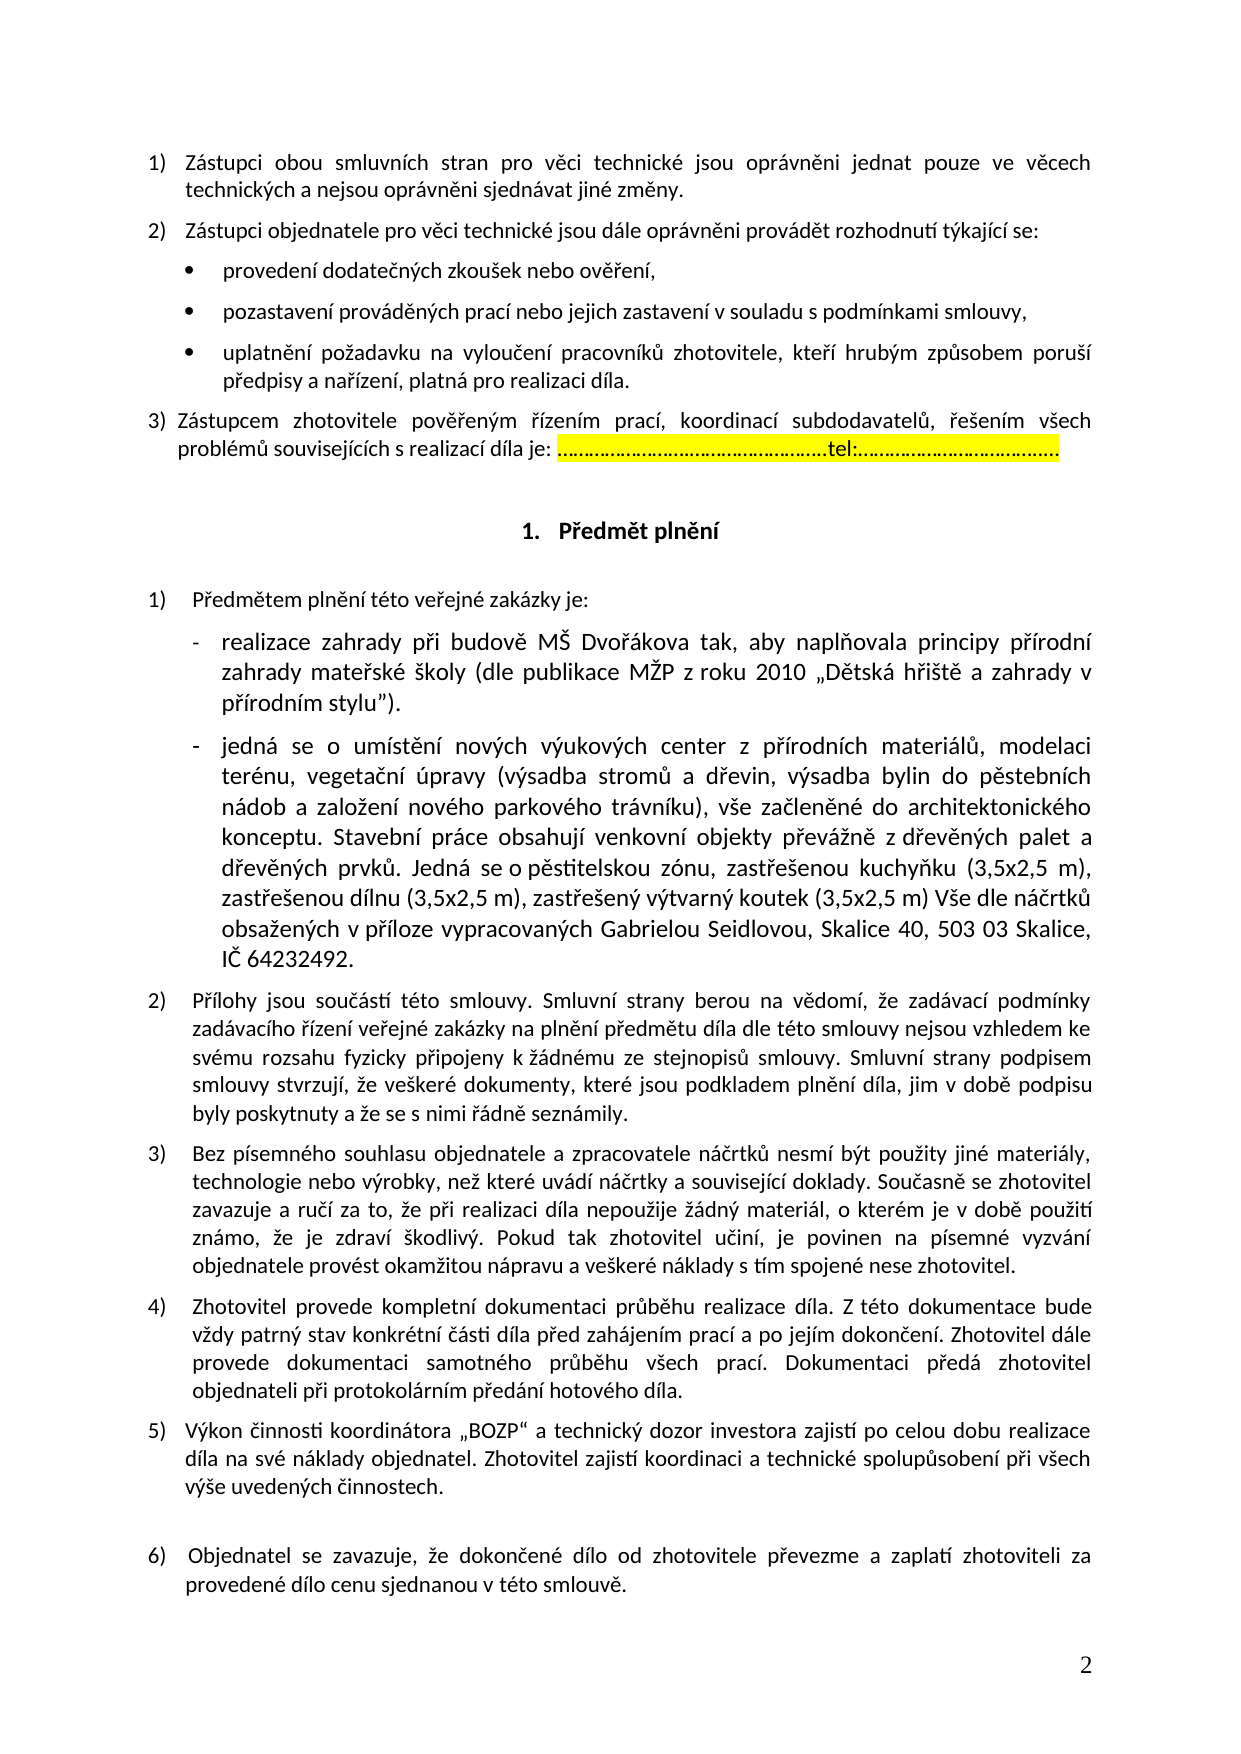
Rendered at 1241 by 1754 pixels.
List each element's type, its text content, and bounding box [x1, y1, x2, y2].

list Objednatel se zavazuje, že dokončené dílo od zhotovitele převezme a zaplatí zhotoviteli za provedené dílo cenu sjednanou v této smlouvě. [148, 1542, 1093, 1598]
list jedná se o umístění nových výukových center z přírodních materiálů, modelaci terénu, vegetační úpravy (výsadba stromů a dřevin, výsadba bylin do pěstebních nádob a založení nového parkového trávníku), vše začleněné do architektonického konceptu. Stavební práce obsahují venkovní objekty převážně z dřevěných palet a dřevěných prvků. Jedná se o pěstitelskou zónu, zastřešenou kuchyňku (3,5x2,5 m), zastřešenou dílnu (3,5x2,5 m), zastřešený výtvarný koutek (3,5x2,5 m) Vše dle náčrtků obsažených v příloze vypracovaných Gabrielou Seidlovou, Skalice 40, 503 03 Skalice, IČ 64232492. [192, 730, 1093, 974]
list Bez písemného souhlasu objednatele a zpracovatele náčrtků nesmí být použity jiné materiály, technologie nebo výrobky, než které uvádí náčrtky a související doklady. Současně se zhotovitel zavazuje a ručí za to, že při realizaci díla nepoužije žádný materiál, o kterém je v době použití známo, že je zdraví škodlivý. Pokud tak zhotovitel učiní, je povinen na písemné vyzvání objednatele provést okamžitou nápravu a veškeré náklady s tím spojené nese zhotovitel. [148, 1139, 1093, 1279]
list uplatnění požadavku na vyloučení pracovníků zhotovitele, kteří hrubým způsobem poruší předpisy a nařízení, platná pro realizaci díla. [185, 338, 1093, 394]
list Přílohy jsou součástí této smlouvy. Smluvní strany berou na vědomí, že zadávací podmínky zadávacího řízení veřejné zakázky na plnění předmětu díla dle této smlouvy nejsou vzhledem ke svému rozsahu fyzicky připojeny k žádnému ze stejnopisů smlouvy. Smluvní strany podpisem smlouvy stvrzují, že veškeré dokumenty, které jsou podkladem plnění díla, jim v době podpisu byly poskytnuty a že se s nimi řádně seznámily. [148, 987, 1093, 1127]
list Zástupci objednatele pro věci technické jsou dále oprávněni provádět rozhodnutí týkající se: [148, 216, 1093, 244]
list Zástupci obou smluvních stran pro věci technické jsou oprávněni jednat pouze ve věcech technických a nejsou oprávněni sjednávat jiné změny. [148, 148, 1093, 204]
list Výkon činnosti koordinátora „BOZP“ a technický dozor investora zajistí po celou dobu realizace díla na své náklady objednatel. Zhotovitel zajistí koordinaci a technické spolupůsobení při všech výše uvedených činnostech. [148, 1416, 1093, 1529]
list Zhotovitel provede kompletní dokumentaci průběhu realizace díla. Z této dokumentace bude vždy patrný stav konkrétní části díla před zahájením prací a po jejím dokončení. Zhotovitel dále provede dokumentaci samotného průběhu všech prací. Dokumentaci předá zhotovitel objednateli při protokolárním předání hotového díla. [148, 1292, 1093, 1404]
list pozastavení prováděných prací nebo jejich zastavení v souladu s podmínkami smlouvy, [185, 297, 1093, 325]
list Zástupcem zhotovitele pověřeným řízením prací, koordinací subdodavatelů, řešením všech problémů souvisejících s realizací díla je: …………………….……………………..tel:……………………………..… [148, 406, 1093, 462]
list realizace zahrady při budově MŠ Dvořákova tak, aby naplňovala principy přírodní zahrady mateřské školy (dle publikace MŽP z roku 2010 „Dětská hřiště a zahrady v přírodním stylu”). [192, 626, 1093, 717]
list Předmět plnění [148, 515, 1093, 546]
list provedení dodatečných zkoušek nebo ověření, [185, 257, 1093, 285]
list Předmětem plnění této veřejné zakázky je: [148, 585, 1093, 613]
